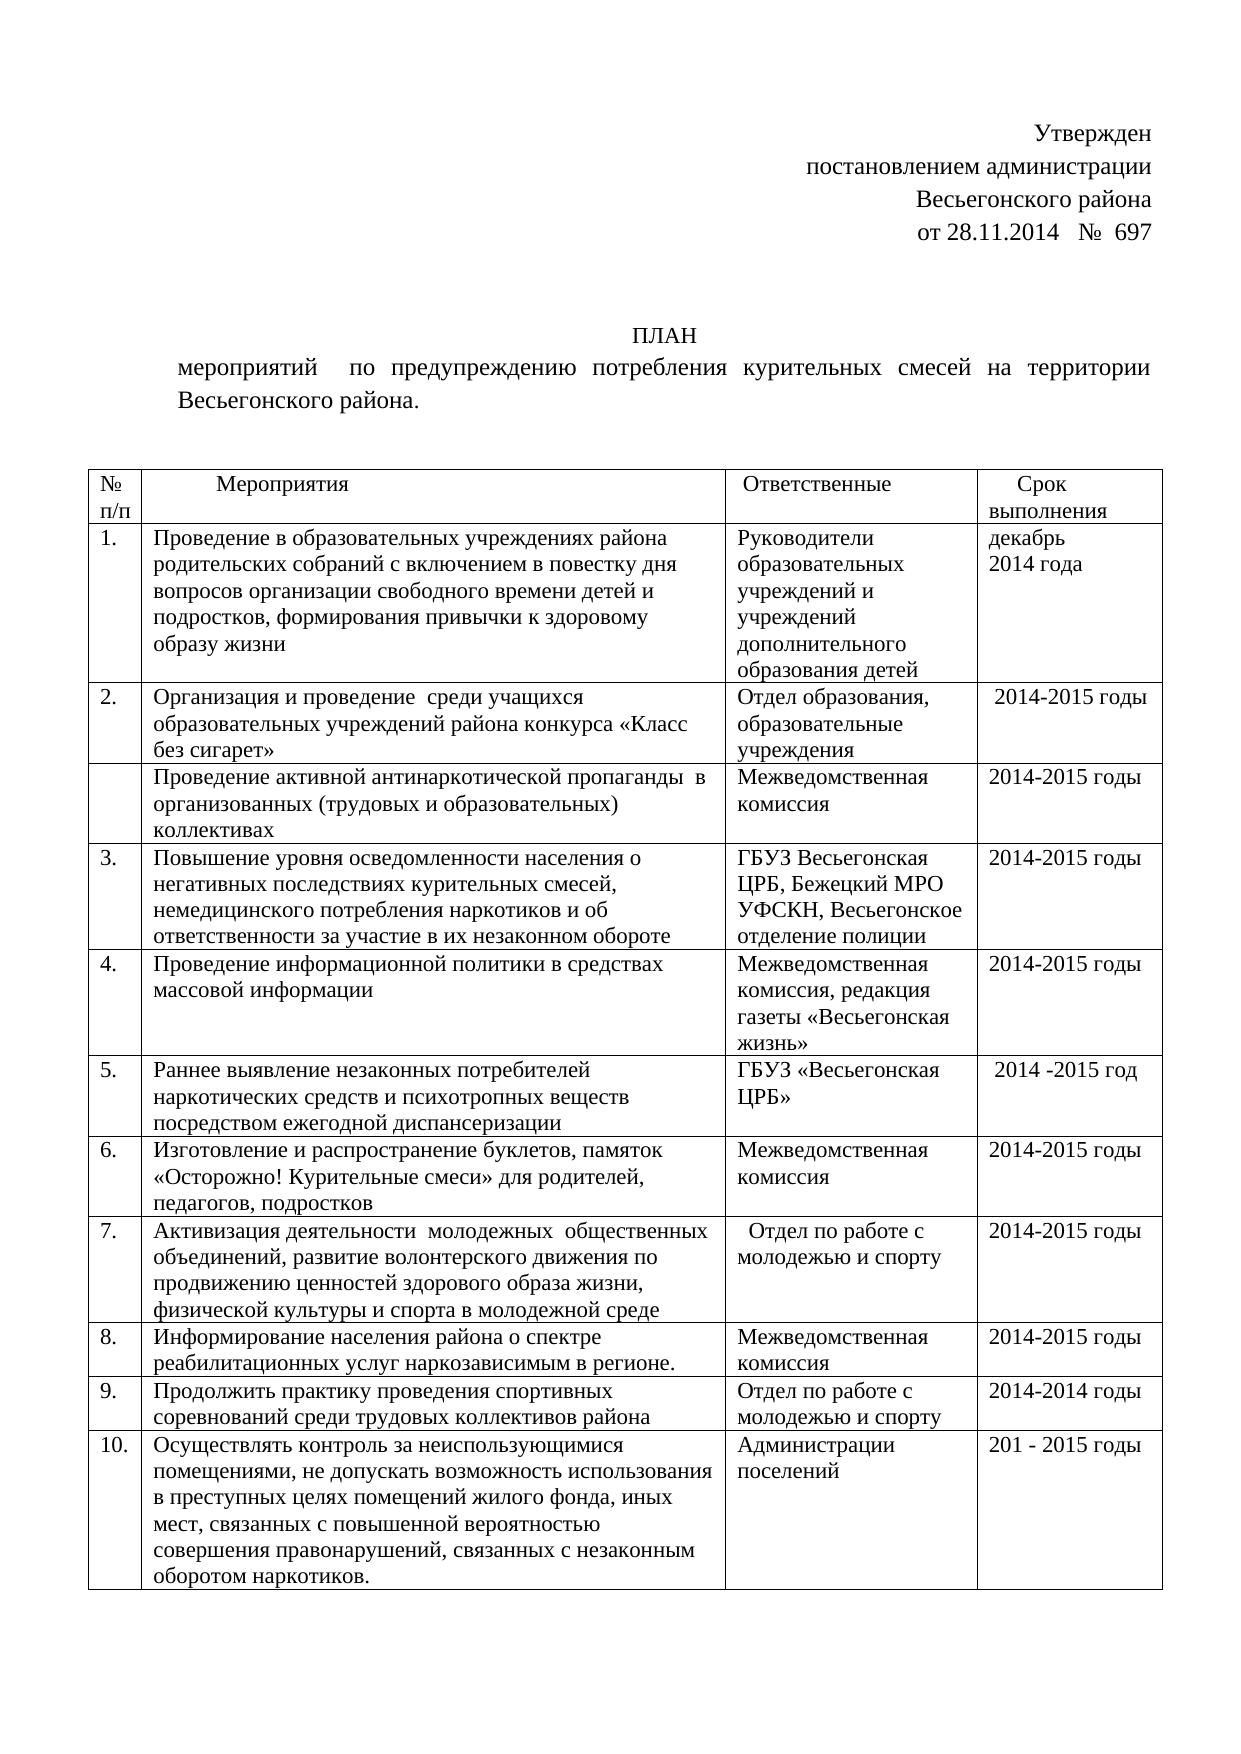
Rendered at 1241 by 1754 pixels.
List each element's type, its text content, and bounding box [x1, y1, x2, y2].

table_cell [89, 764, 141, 842]
table_cell 10. [89, 1431, 141, 1589]
list от 28.11.2014 № 697 [783, 217, 1152, 246]
table_cell 3. [89, 844, 141, 949]
table_cell 2014-2015 годы [978, 844, 1162, 949]
table_cell Проведение информационной политики в средствах массовой информации [142, 950, 725, 1055]
table_cell 2014-2015 годы [978, 1137, 1162, 1216]
table_cell Проведение в образовательных учреждениях района родительских собраний с включением в повестку дня вопросов организации свободного времени детей и подростков, формирования привычки к здоровому образу жизни [142, 524, 725, 682]
table_cell Продолжить практику проведения спортивных соревнований среди трудовых коллективов района [142, 1377, 725, 1429]
table_header Мероприятия [142, 470, 725, 523]
table_cell Активизация деятельности молодежных общественных объединений, развитие волонтерского движения по продвижению ценностей здорового образа жизни, физической культуры и спорта в молодежной среде [142, 1217, 725, 1322]
table_cell 7. [89, 1217, 141, 1322]
table_cell 5. [89, 1056, 141, 1136]
table_cell Отдел по работе с молодежью и спорту [726, 1217, 977, 1322]
table_cell Организация и проведение среди учащихся образовательных учреждений района конкурса «Класс без сигарет» [142, 683, 725, 762]
table_cell Изготовление и распространение буклетов, памяток «Осторожно! Курительные смеси» для родителей, педагогов, подростков [142, 1137, 725, 1216]
list мероприятий по предупреждению потребления курительных смесей на территории Весьегонского района. [177, 352, 1152, 414]
table_cell 9. [89, 1377, 141, 1429]
table_cell Межведомственная комиссия [726, 1323, 977, 1376]
table_cell ГБУЗ «Весьегонская ЦРБ» [726, 1056, 977, 1136]
table_cell 1. [89, 524, 141, 682]
table_cell Раннее выявление незаконных потребителей наркотических средств и психотропных веществ посредством ежегодной диспансеризации [142, 1056, 725, 1136]
table_cell Информирование населения района о спектре реабилитационных услуг наркозависимым в регионе. [142, 1323, 725, 1376]
table_cell Администрации поселений [726, 1431, 977, 1589]
table_cell 6. [89, 1137, 141, 1216]
table_cell 2014-2015 годы [978, 764, 1162, 842]
table_cell Межведомственная комиссия [726, 1137, 977, 1216]
table_cell 201 - 2015 годы [978, 1431, 1162, 1589]
table_cell Межведомственная комиссия, редакция газеты «Весьегонская жизнь» [726, 950, 977, 1055]
table_header Ответственные [726, 470, 977, 523]
table_cell 2014-2015 годы [978, 950, 1162, 1055]
table_cell 2014 -2015 год [978, 1056, 1162, 1136]
list Утвержден [290, 118, 1152, 147]
list ПЛАН [177, 322, 1152, 348]
list постановлением администрации Весьегонского района [783, 151, 1152, 213]
table_cell 2014-2015 годы [978, 1217, 1162, 1322]
table_cell 8. [89, 1323, 141, 1376]
table_cell ГБУЗ Весьегонская ЦРБ, Бежецкий МРО УФСКН, Весьегонское отделение полиции [726, 844, 977, 949]
table_cell Руководители образовательных учреждений и учреждений дополнительного образования детей [726, 524, 977, 682]
table_cell 2014-2015 годы [978, 1323, 1162, 1376]
table_cell декабрь 2014 года [978, 524, 1162, 682]
table_cell 2014-2015 годы [978, 683, 1162, 762]
table_cell 2014-2014 годы [978, 1377, 1162, 1429]
table_header Срок выполнения [978, 470, 1162, 523]
table_cell Межведомственная комиссия [726, 764, 977, 842]
table_cell 4. [89, 950, 141, 1055]
table_cell Отдел по работе с молодежью и спорту [726, 1377, 977, 1429]
table_cell 2. [89, 683, 141, 762]
table_cell Проведение активной антинаркотической пропаганды в организованных (трудовых и образовательных) коллективах [142, 764, 725, 842]
table_cell Осуществлять контроль за неиспользующимися помещениями, не допускать возможность использования в преступных целях помещений жилого фонда, иных мест, связанных с повышенной вероятностью совершения правонарушений, связанных с незаконным оборотом наркотиков. [142, 1431, 725, 1589]
table_header № п/п [89, 470, 141, 523]
table_cell Повышение уровня осведомленности населения о негативных последствиях курительных смесей, немедицинского потребления наркотиков и об ответственности за участие в их незаконном обороте [142, 844, 725, 949]
table_cell Отдел образования, образовательные учреждения [726, 683, 977, 762]
